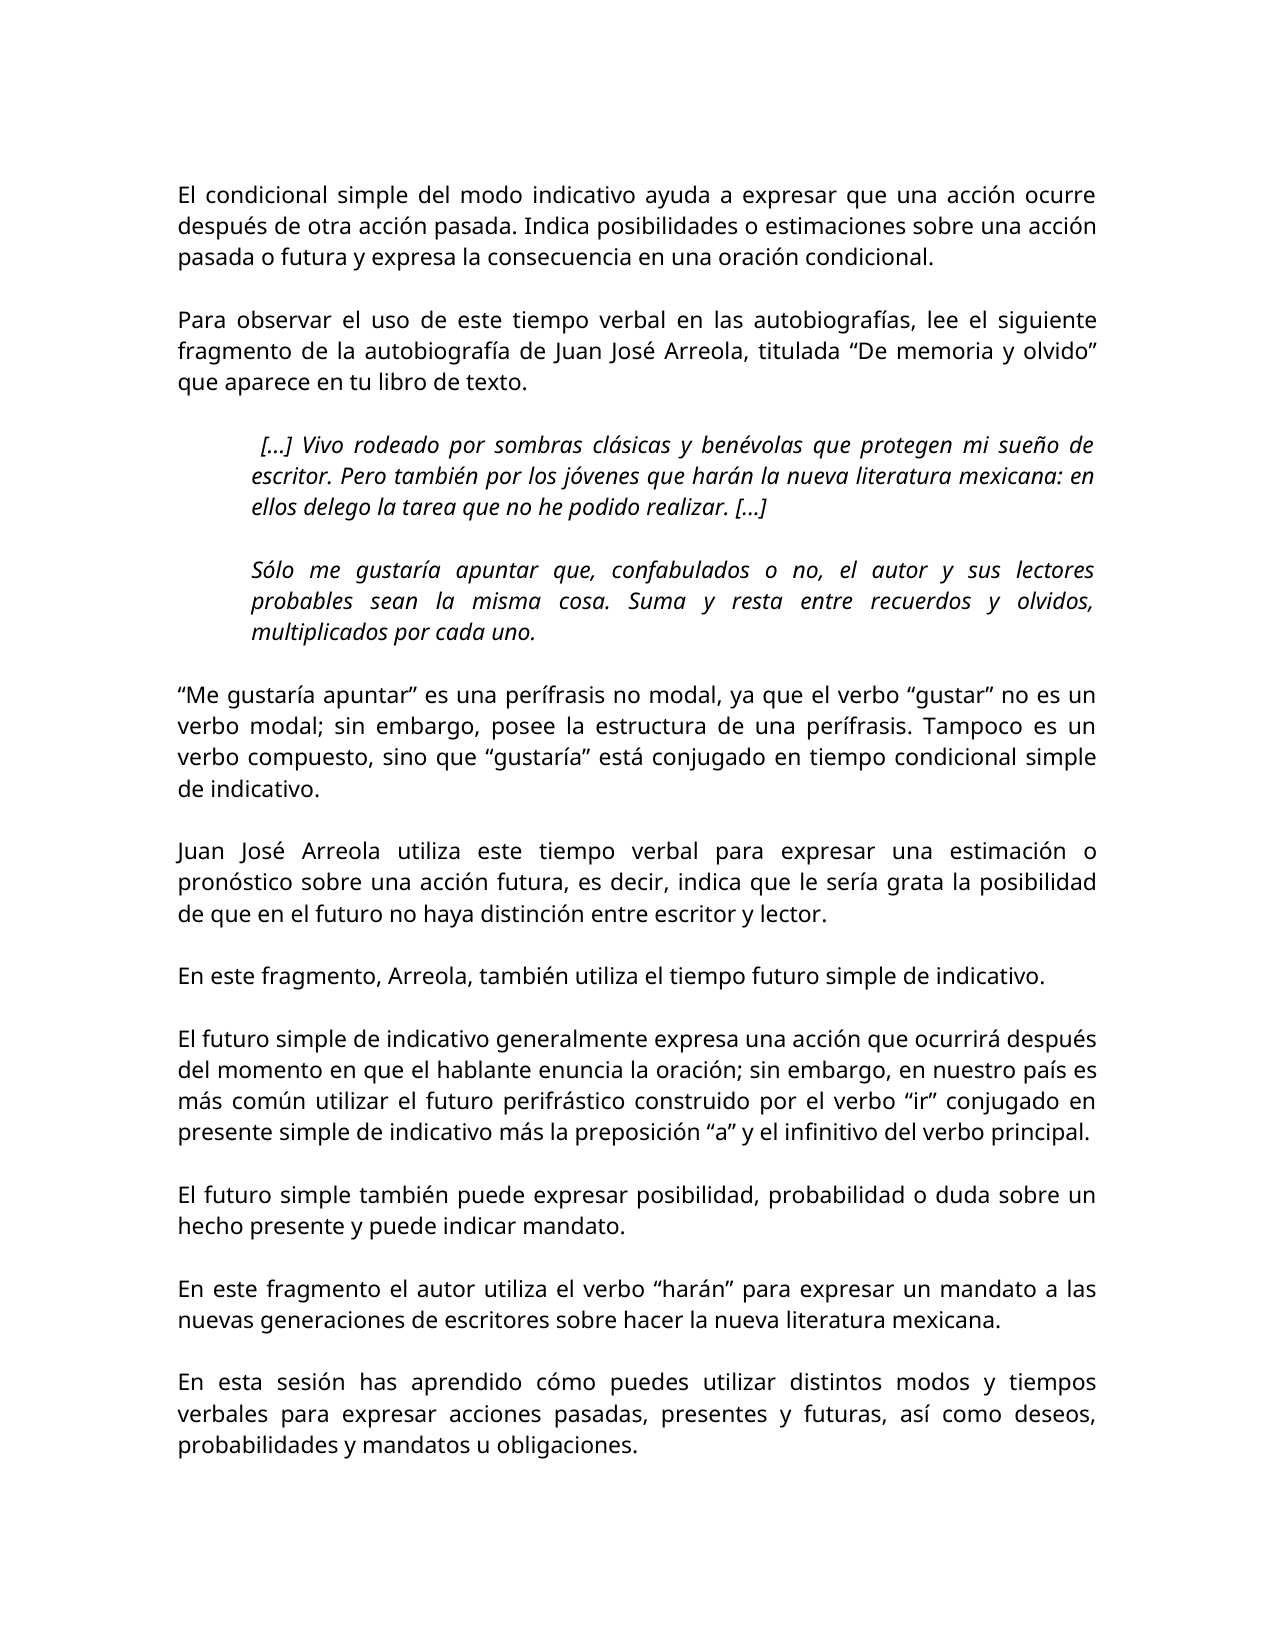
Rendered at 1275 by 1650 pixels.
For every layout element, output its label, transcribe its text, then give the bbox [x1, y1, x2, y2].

text Para observar el uso de este tiempo verbal en las autobiografías, lee el siguiente fragmento de la autobiografía de Juan José Arreola, titulada “De memoria y olvido” que aparece en tu libro de texto. [177, 304, 1098, 398]
text Juan José Arreola utiliza este tiempo verbal para expresar una estimación o pronóstico sobre una acción futura, es decir, indica que le sería grata la posibilidad de que en el futuro no haya distinción entre escritor y lector. [177, 835, 1098, 929]
text Sólo me gustaría apuntar que, confabulados o no, el autor y sus lectores probables sean la misma cosa. Suma y resta entre recuerdos y olvidos, multiplicados por cada uno. [251, 554, 1098, 648]
text El futuro simple de indicativo generalmente expresa una acción que ocurrirá después del momento en que el hablante enuncia la oración; sin embargo, en nuestro país es más común utilizar el futuro perifrástico construido por el verbo “ir” conjugado en presente simple de indicativo más la preposición “a” y el infinitivo del verbo principal. [177, 1023, 1098, 1148]
text En este fragmento el autor utiliza el verbo “harán” para expresar un mandato a las nuevas generaciones de escritores sobre hacer la nueva literatura mexicana. [177, 1273, 1098, 1335]
text [...] Vivo rodeado por sombras clásicas y benévolas que protegen mi sueño de escritor. Pero también por los jóvenes que harán la nueva literatura mexicana: en ellos delego la tarea que no he podido realizar. [...] [251, 429, 1098, 523]
text El futuro simple también puede expresar posibilidad, probabilidad o duda sobre un hecho presente y puede indicar mandato. [177, 1179, 1098, 1241]
text En esta sesión has aprendido cómo puedes utilizar distintos modos y tiempos verbales para expresar acciones pasadas, presentes y futuras, así como deseos, probabilidades y mandatos u obligaciones. [177, 1366, 1098, 1460]
text En este fragmento, Arreola, también utiliza el tiempo futuro simple de indicativo. [177, 960, 1098, 991]
text El condicional simple del modo indicativo ayuda a expresar que una acción ocurre después de otra acción pasada. Indica posibilidades o estimaciones sobre una acción pasada o futura y expresa la consecuencia en una oración condicional. [177, 179, 1098, 273]
text “Me gustaría apuntar” es una perífrasis no modal, ya que el verbo “gustar” no es un verbo modal; sin embargo, posee la estructura de una perífrasis. Tampoco es un verbo compuesto, sino que “gustaría” está conjugado en tiempo condicional simple de indicativo. [177, 679, 1098, 804]
